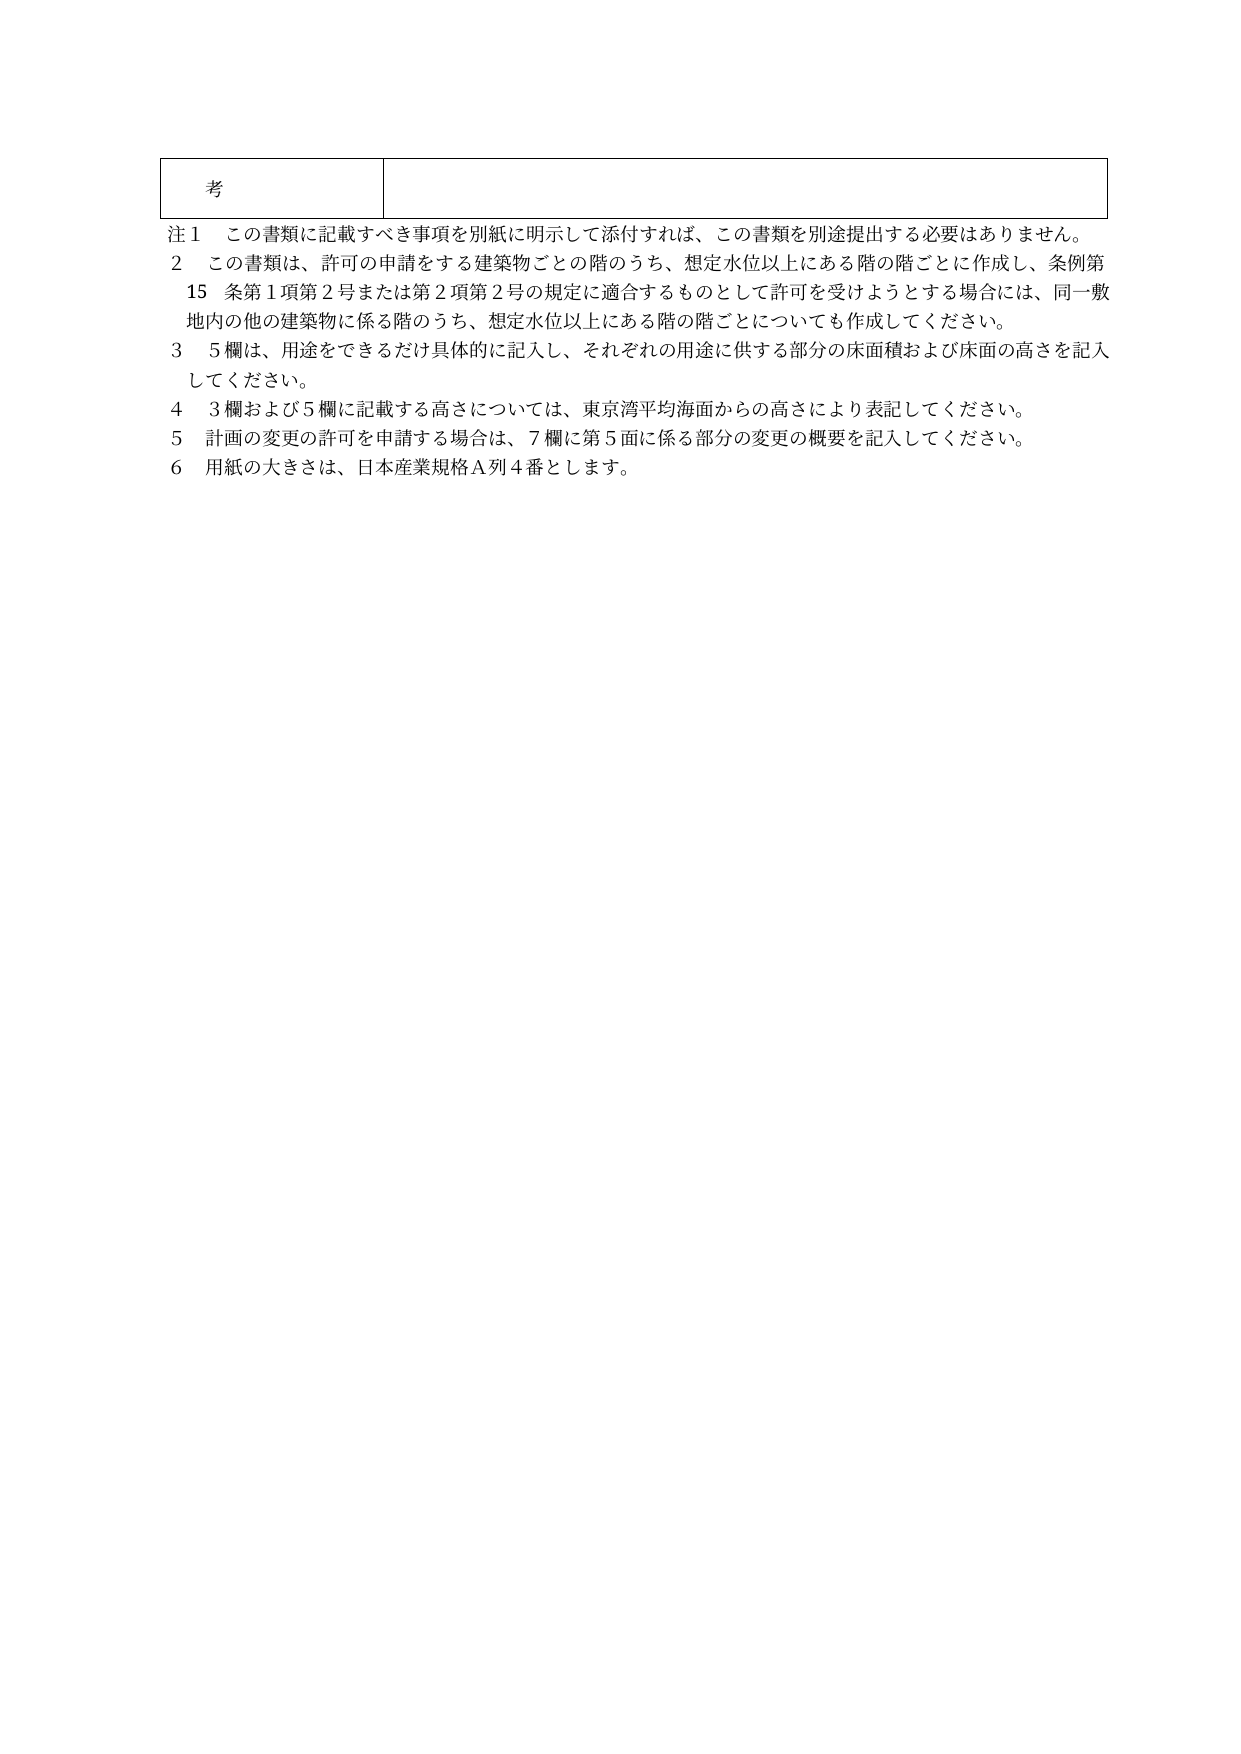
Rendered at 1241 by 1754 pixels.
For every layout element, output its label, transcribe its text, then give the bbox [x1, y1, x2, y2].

table_cell ７ 備考 [161, 159, 383, 217]
text ５ 計画の変更の許可を申請する場合は、７欄に第５面に係る部分の変更の概要を記入してください。 [167, 423, 1110, 452]
text ４ ３欄および５欄に記載する高さについては、東京湾平均海面からの高さにより表記してください。 [167, 393, 1110, 423]
text ３ ５欄は、用途をできるだけ具体的に記入し、それぞれの用途に供する部分の床面積および床面の高さを記入してください。 [167, 335, 1110, 393]
text ２ この書類は、許可の申請をする建築物ごとの階のうち、想定水位以上にある階の階ごとに作成し、条例第15条第１項第２号または第２項第２号の規定に適合するものとして許可を受けようとする場合には、同一敷地内の他の建築物に係る階のうち、想定水位以上にある階の階ごとについても作成してください。 [167, 248, 1110, 335]
text ６ 用紙の大きさは、日本産業規格Ａ列４番とします。 [167, 452, 1110, 481]
text 注１ この書類に記載すべき事項を別紙に明示して添付すれば、この書類を別途提出する必要はありません。 [149, 218, 1086, 248]
table_cell [384, 159, 1107, 217]
